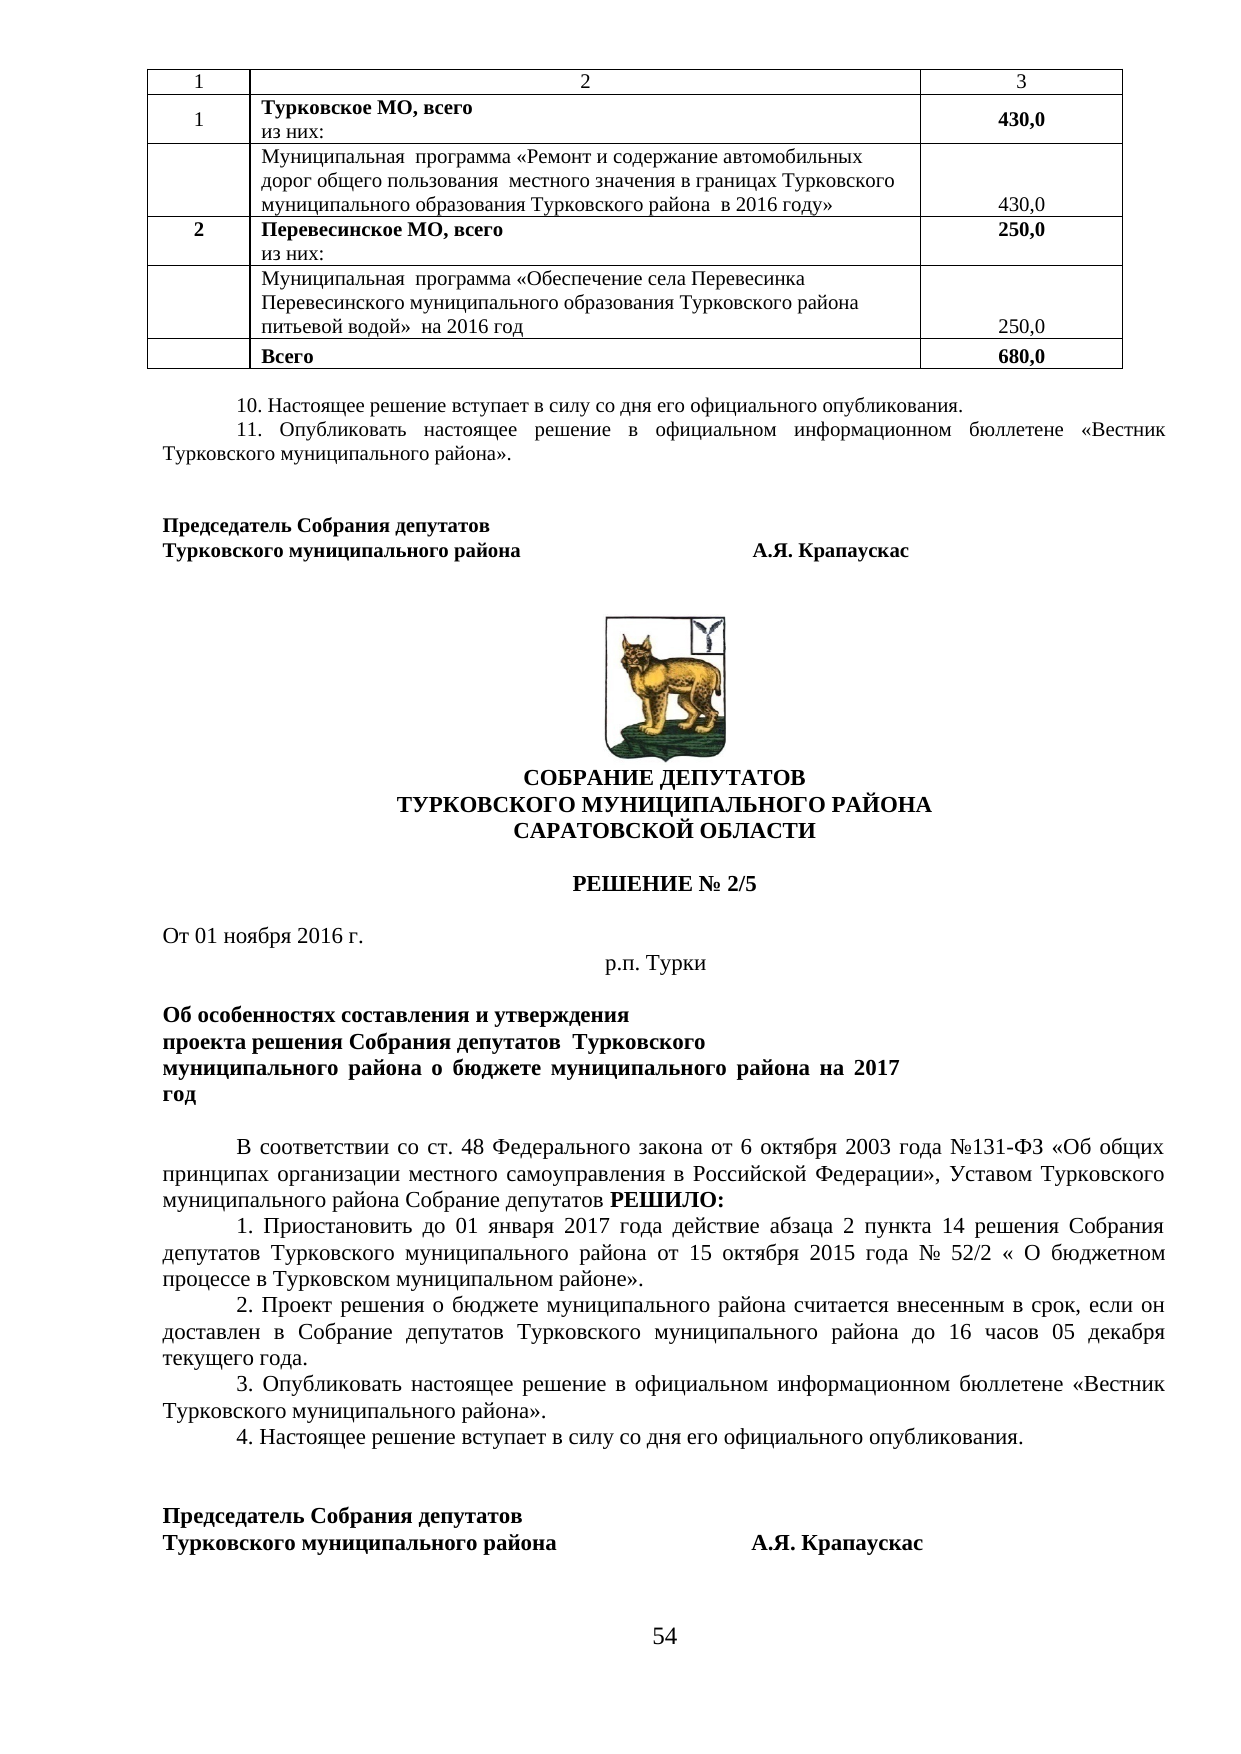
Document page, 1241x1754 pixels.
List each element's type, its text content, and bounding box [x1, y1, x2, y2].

text 4. Настоящее решение вступает в силу со дня его официального опубликования. [162, 1423, 1166, 1449]
text От 01 ноября 2016 г. [162, 922, 1166, 949]
text САРАТОВСКОЙ ОБЛАСТИ [162, 817, 1166, 843]
text 2. Проект решения о бюджете муниципального района считается внесенным в срок, если он доставлен в Собрание депутатов Турковского муниципального района до 16 часов 05 декабря текущего года. [162, 1291, 1166, 1370]
text проекта решения Собрания депутатов Турковского [162, 1028, 901, 1054]
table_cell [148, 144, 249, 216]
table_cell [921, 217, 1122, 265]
text Турковского муниципального района А.Я. Крапаускас [162, 1528, 1166, 1555]
text 3. Опубликовать настоящее решение в официальном информационном бюллетене «Вестник Турковского муниципального района». [162, 1370, 1166, 1423]
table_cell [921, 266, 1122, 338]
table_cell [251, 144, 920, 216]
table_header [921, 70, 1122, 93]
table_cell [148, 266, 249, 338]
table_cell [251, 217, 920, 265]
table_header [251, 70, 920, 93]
text Об особенностях составления и утверждения [162, 1001, 901, 1028]
text Председатель Собрания депутатов [162, 513, 1166, 537]
text 11. Опубликовать настоящее решение в официальном информационном бюллетене «Вестник Турковского муниципального района». [162, 417, 1166, 465]
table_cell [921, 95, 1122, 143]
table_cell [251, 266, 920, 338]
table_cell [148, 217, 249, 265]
text РЕШЕНИЕ № 2/5 [162, 870, 1166, 896]
text В соответствии со ст. 48 Федерального закона от 6 октября 2003 года №131-ФЗ «Об общих принципах организации местного самоуправления в Российской Федерации», Уставом Турковского муниципального района Собрание депутатов РЕШИЛО: [162, 1133, 1166, 1212]
text р.п. Турки [605, 949, 1166, 975]
text ТУРКОВСКОГО МУНИЦИПАЛЬНОГО РАЙОНА [162, 791, 1166, 817]
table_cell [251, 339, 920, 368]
text СОБРАНИЕ ДЕПУТАТОВ [162, 764, 1166, 791]
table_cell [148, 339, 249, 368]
picture [602, 614, 727, 765]
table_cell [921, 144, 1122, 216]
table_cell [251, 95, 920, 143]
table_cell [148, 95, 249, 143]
text Турковского муниципального района А.Я. Крапаускас [162, 537, 1166, 562]
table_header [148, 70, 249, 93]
text муниципального района о бюджете муниципального района на 2017 год [162, 1054, 901, 1107]
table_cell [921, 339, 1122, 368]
text 10. Настоящее решение вступает в силу со дня его официального опубликования. [162, 393, 1166, 417]
text 1. Приостановить до 01 января 2017 года действие абзаца 2 пункта 14 решения Собрания депутатов Турковского муниципального района от 15 октября 2015 года № 52/2 « О бюджетном процессе в Турковском муниципальном районе». [162, 1212, 1166, 1291]
text Председатель Собрания депутатов [162, 1502, 1166, 1528]
